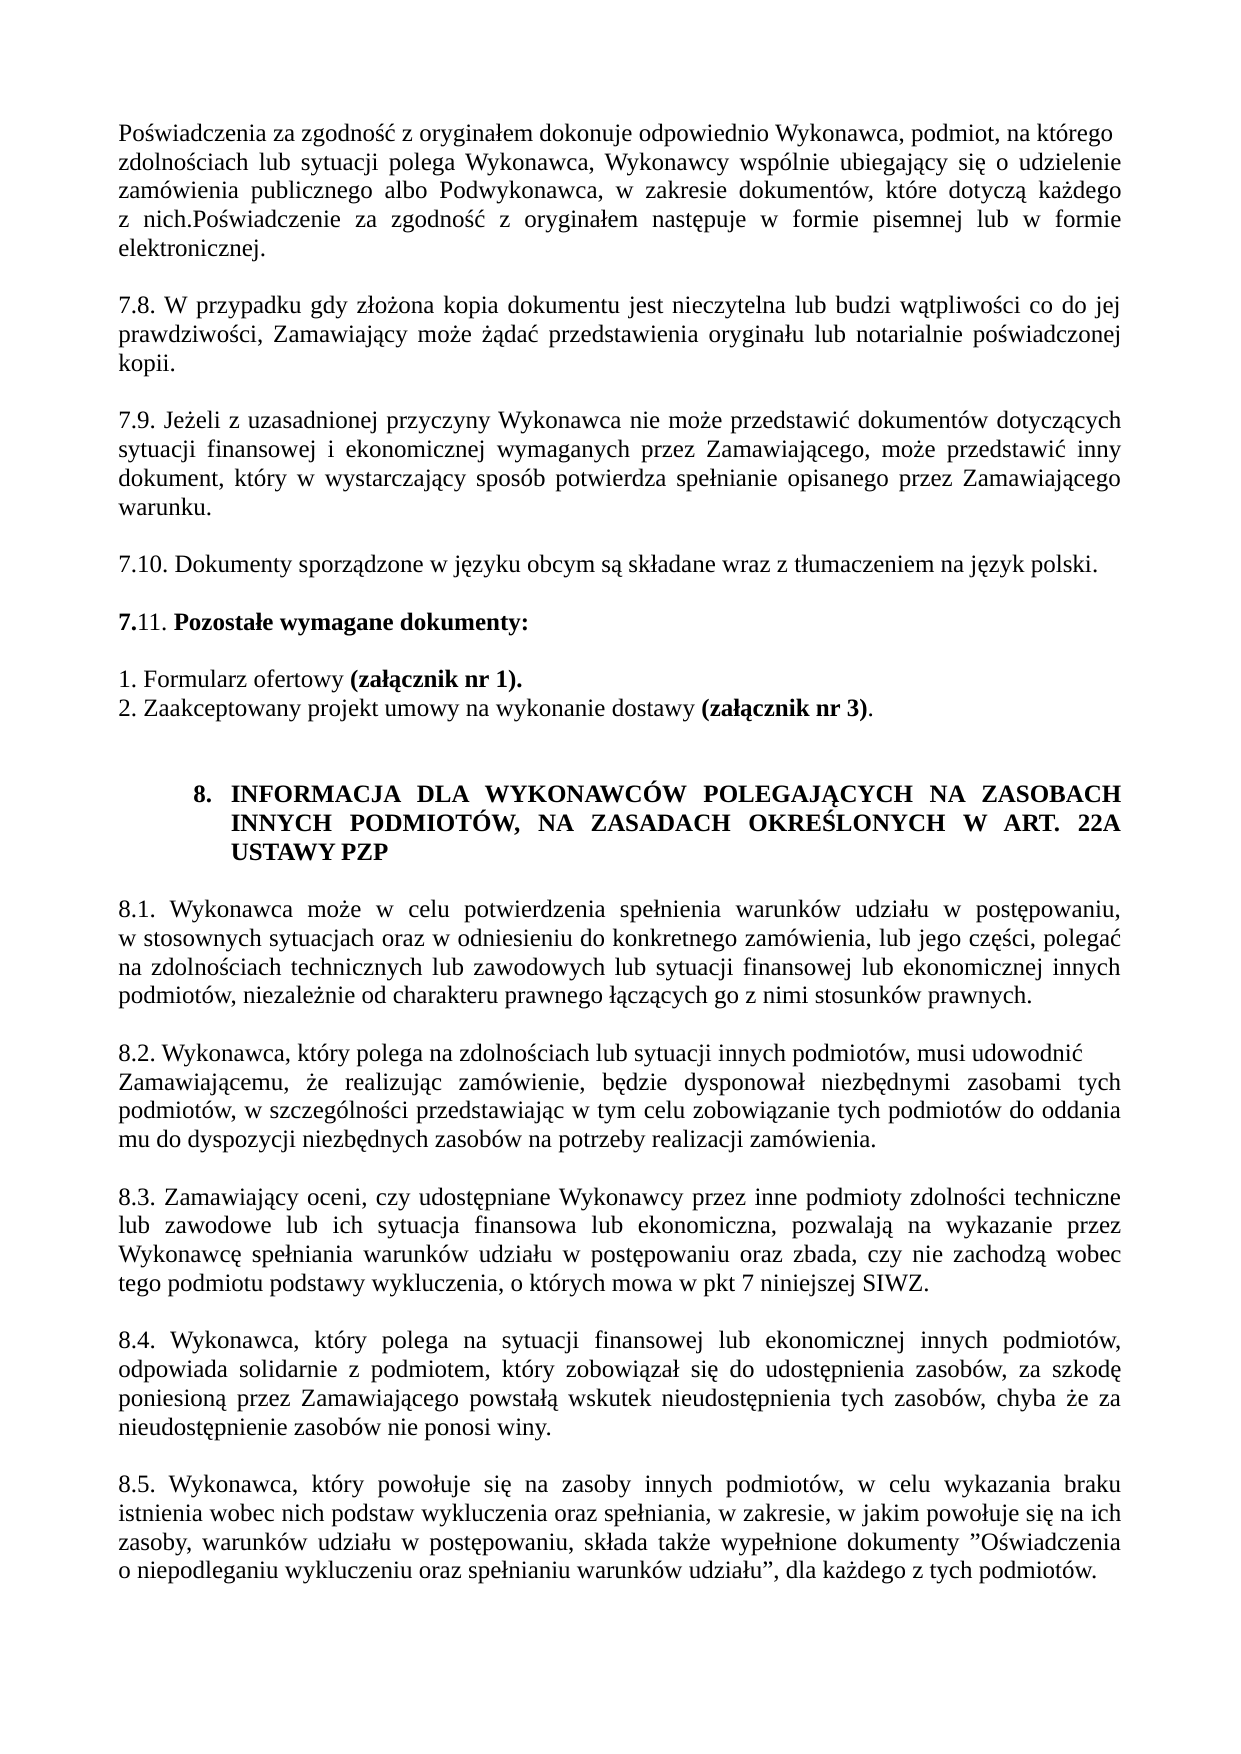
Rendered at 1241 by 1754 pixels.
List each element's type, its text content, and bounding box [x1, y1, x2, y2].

text 7.9. Jeżeli z uzasadnionej przyczyny Wykonawca nie może przedstawić dokumentów dotyczących sytuacji finansowej i ekonomicznej wymaganych przez Zamawiającego, może przedstawić inny dokument, który w wystarczający sposób potwierdza spełnianie opisanego przez Zamawiającego warunku. [118, 406, 1122, 521]
text 7.10. Dokumenty sporządzone w języku obcym są składane wraz z tłumaczeniem na język polski. [118, 549, 1122, 578]
text 8.5. Wykonawca, który powołuje się na zasoby innych podmiotów, w celu wykazania braku istnienia wobec nich podstaw wykluczenia oraz spełniania, w zakresie, w jakim powołuje się na ich zasoby, warunków udziału w postępowaniu, składa także wypełnione dokumenty ”Oświadczenia o niepodleganiu wykluczeniu oraz spełnianiu warunków udziału”, dla każdego z tych podmiotów. [118, 1469, 1122, 1584]
text Poświadczenia za zgodność z oryginałem dokonuje odpowiednio Wykonawca, podmiot, na którego [118, 118, 1122, 147]
list INFORMACJA DLA WYKONAWCÓW POLEGAJĄCYCH NA ZASOBACH INNYCH PODMIOTÓW, NA ZASADACH OKREŚLONYCH W ART. 22A USTAWY PZP [193, 779, 1122, 866]
text Zamawiającemu, że realizując zamówienie, będzie dysponował niezbędnymi zasobami tych podmiotów, w szczególności przedstawiając w tym celu zobowiązanie tych podmiotów do oddania mu do dyspozycji niezbędnych zasobów na potrzeby realizacji zamówienia. [118, 1067, 1122, 1153]
text zdolnościach lub sytuacji polega Wykonawca, Wykonawcy wspólnie ubiegający się o udzielenie zamówienia publicznego albo Podwykonawca, w zakresie dokumentów, które dotyczą każdego z nich.Poświadczenie za zgodność z oryginałem następuje w formie pisemnej lub w formie elektronicznej. [118, 147, 1122, 262]
text 1. Formularz ofertowy (załącznik nr 1). [118, 664, 1122, 693]
text 7.11. Pozostałe wymagane dokumenty: [118, 607, 1122, 636]
text 8.4. Wykonawca, który polega na sytuacji finansowej lub ekonomicznej innych podmiotów, odpowiada solidarnie z podmiotem, który zobowiązał się do udostępnienia zasobów, za szkodę poniesioną przez Zamawiającego powstałą wskutek nieudostępnienia tych zasobów, chyba że za nieudostępnienie zasobów nie ponosi winy. [118, 1326, 1122, 1441]
text 7.8. W przypadku gdy złożona kopia dokumentu jest nieczytelna lub budzi wątpliwości co do jej prawdziwości, Zamawiający może żądać przedstawienia oryginału lub notarialnie poświadczonej kopii. [118, 291, 1122, 377]
text 2. Zaakceptowany projekt umowy na wykonanie dostawy (załącznik nr 3). [118, 693, 1122, 722]
text 8.3. Zamawiający oceni, czy udostępniane Wykonawcy przez inne podmioty zdolności techniczne lub zawodowe lub ich sytuacja finansowa lub ekonomiczna, pozwalają na wykazanie przez Wykonawcę spełniania warunków udziału w postępowaniu oraz zbada, czy nie zachodzą wobec tego podmiotu podstawy wykluczenia, o których mowa w pkt 7 niniejszej SIWZ. [118, 1182, 1122, 1297]
text 8.1. Wykonawca może w celu potwierdzenia spełnienia warunków udziału w postępowaniu, w stosownych sytuacjach oraz w odniesieniu do konkretnego zamówienia, lub jego części, polegać na zdolnościach technicznych lub zawodowych lub sytuacji finansowej lub ekonomicznej innych podmiotów, niezależnie od charakteru prawnego łączących go z nimi stosunków prawnych. [118, 894, 1122, 1009]
text 8.2. Wykonawca, który polega na zdolnościach lub sytuacji innych podmiotów, musi udowodnić [118, 1038, 1122, 1067]
